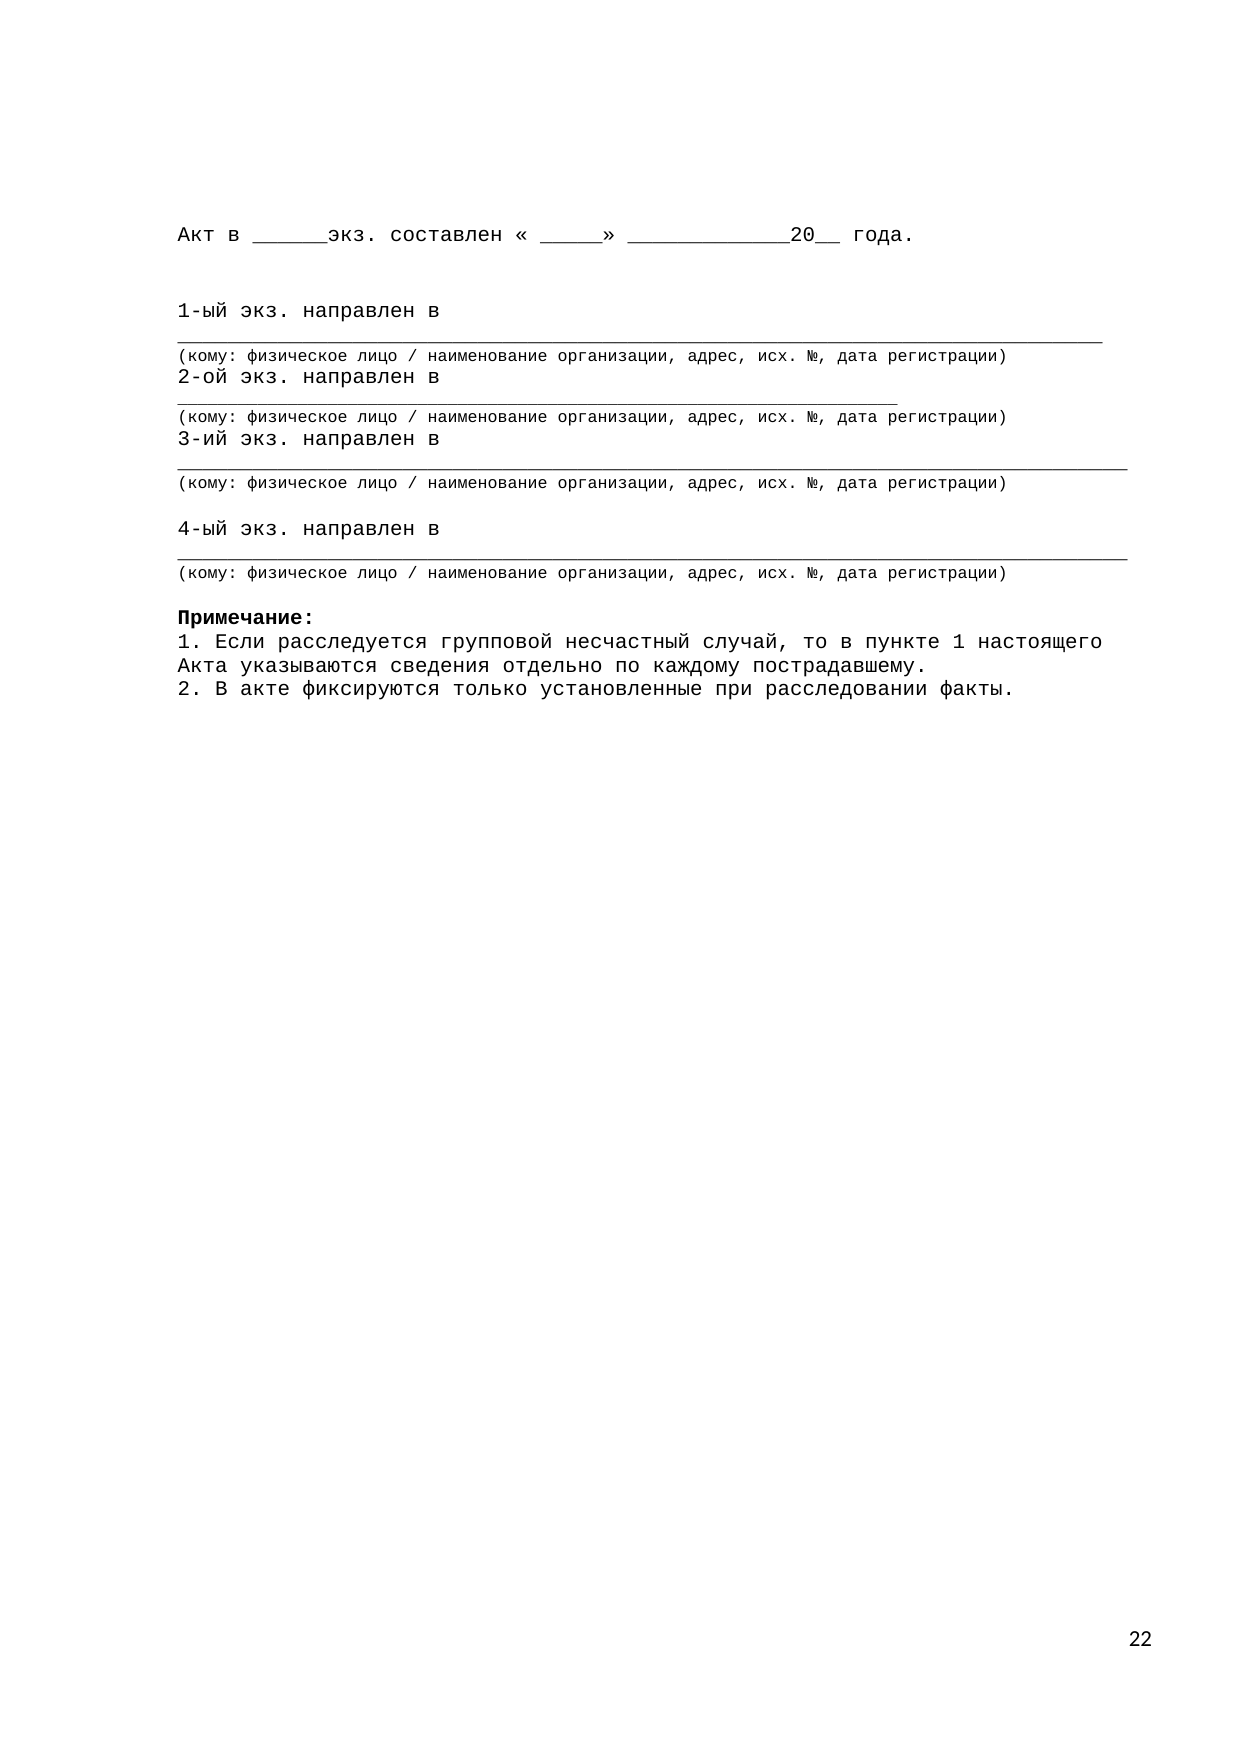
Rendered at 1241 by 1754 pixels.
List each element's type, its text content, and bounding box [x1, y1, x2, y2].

text (кому: физическое лицо / наименование организации, адрес, исх. №, дата регистрации) [177, 475, 1152, 494]
text (кому: физическое лицо / наименование организации, адрес, исх. №, дата регистрации) [177, 409, 1152, 428]
text 1-ый экз. направлен в __________________________________________________________________________ [177, 300, 1152, 347]
text 2. В акте фиксируются только установленные при расследовании факты. [177, 678, 1152, 702]
text (кому: физическое лицо / наименование организации, адрес, исх. №, дата регистрации) [177, 347, 1152, 366]
text Акт в ______экз. составлен « _____» _____________20__ года. [177, 224, 1152, 247]
text 1. Если расследуется групповой несчастный случай, то в пункте 1 настоящего Акта указываются сведения отдельно по каждому пострадавшему. [177, 631, 1152, 678]
text 3-ий экз. направлен в ____________________________________________________________________________ [177, 428, 1152, 475]
text Примечание: [177, 607, 1152, 631]
text (кому: физическое лицо / наименование организации, адрес, исх. №, дата регистрации) [177, 565, 1152, 584]
text 4-ый экз. направлен в ____________________________________________________________________________ [177, 517, 1152, 565]
text 2-ой экз. направлен в ________________________________________________________________________ [177, 366, 1152, 409]
